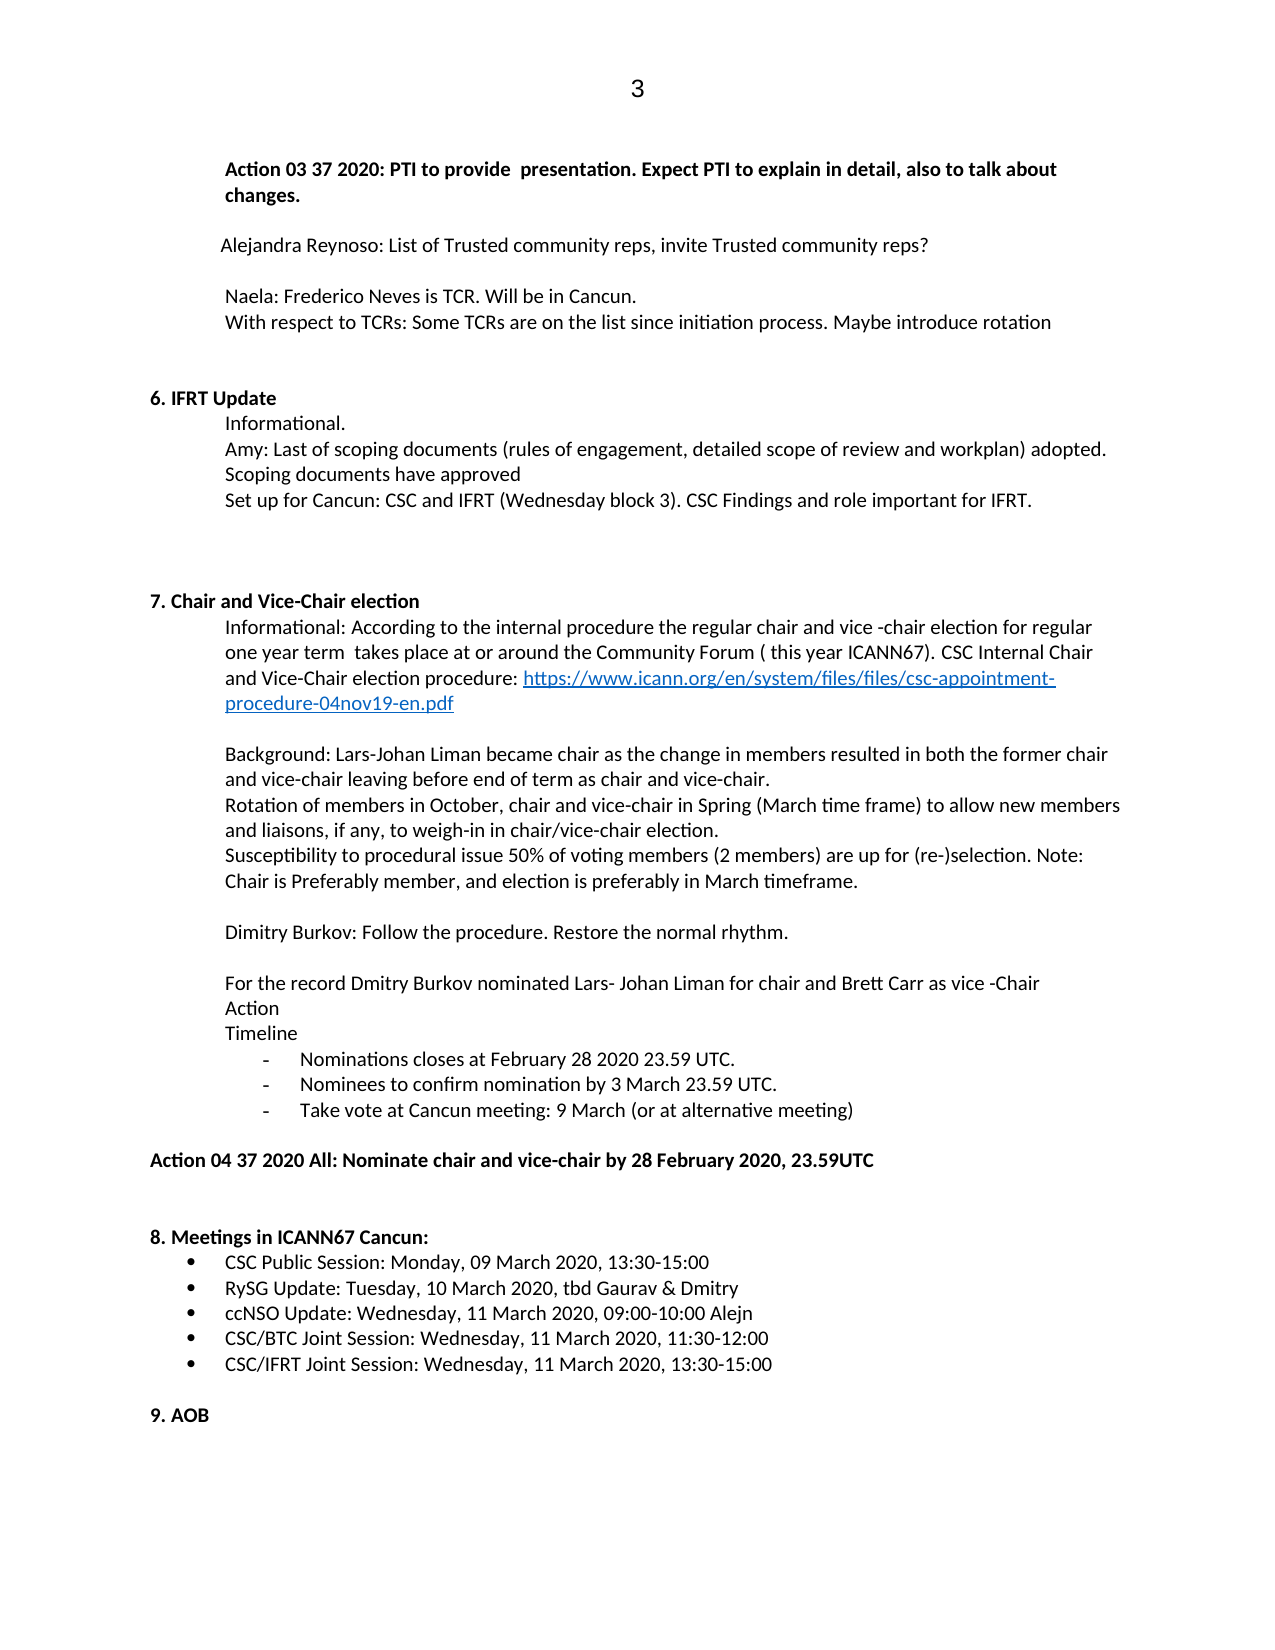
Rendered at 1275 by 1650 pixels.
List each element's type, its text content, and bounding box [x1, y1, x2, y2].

text 9. AOB [150, 1402, 1125, 1427]
text Informational. [150, 411, 1125, 436]
text 6. IFRT Update [150, 385, 1125, 411]
text Action 04 37 2020 All: Nominate chair and vice-chair by 28 February 2020, 23.59UTC [150, 1148, 1125, 1173]
text Amy: Last of scoping documents (rules of engagement, detailed scope of review and workplan) adopted. [225, 436, 1125, 461]
text 8. Meetings in ICANN67 Cancun: [150, 1224, 1125, 1249]
text Action 03 37 2020: PTI to provide presentation. Expect PTI to explain in detail, also to talk about changes. [225, 156, 1125, 207]
text 7. Chair and Vice-Chair election [150, 588, 1125, 614]
list RySG Update: Tuesday, 10 March 2020, tbd Gaurav & Dmitry [187, 1275, 1125, 1300]
text Dimitry Burkov: Follow the procedure. Restore the normal rhythm. [225, 919, 1125, 944]
text Rotation of members in October, chair and vice-chair in Spring (March time frame) to allow new members and liaisons, if any, to weigh-in in chair/vice-chair election. [225, 792, 1125, 843]
text Naela: Frederico Neves is TCR. Will be in Cancun. [225, 283, 1125, 309]
list CSC/BTC Joint Session: Wednesday, 11 March 2020, 11:30-12:00 [187, 1326, 1125, 1351]
text For the record Dmitry Burkov nominated Lars- Johan Liman for chair and Brett Carr as vice -Chair [225, 970, 1125, 995]
text Set up for Cancun: CSC and IFRT (Wednesday block 3). CSC Findings and role important for IFRT. [225, 487, 1125, 512]
list ccNSO Update: Wednesday, 11 March 2020, 09:00-10:00 Alejn [187, 1300, 1125, 1326]
text With respect to TCRs: Some TCRs are on the list since initiation process. Maybe introduce rotation [225, 309, 1125, 334]
list CSC/IFRT Joint Session: Wednesday, 11 March 2020, 13:30-15:00 [187, 1351, 1125, 1376]
list Nominees to confirm nomination by 3 March 23.59 UTC. [262, 1071, 1125, 1097]
text Timeline [225, 1021, 1125, 1046]
text Informational: According to the internal procedure the regular chair and vice -chair election for regular one year term takes place at or around the Community Forum ( this year ICANN67). CSC Internal Chair and Vice-Chair election procedure: https://www.icann.org/en/system/files/files/csc-appointment-procedure-04nov19-en.pdf [225, 614, 1125, 716]
text Scoping documents have approved [225, 461, 1125, 487]
text Susceptibility to procedural issue 50% of voting members (2 members) are up for (re-)selection. Note: Chair is Preferably member, and election is preferably in March timeframe. [225, 843, 1125, 893]
list CSC Public Session: Monday, 09 March 2020, 13:30-15:00 [187, 1249, 1125, 1275]
text Alejandra Reynoso: List of Trusted community reps, invite Trusted community reps? [150, 233, 1125, 258]
text Background: Lars-Johan Liman became chair as the change in members resulted in both the former chair and vice-chair leaving before end of term as chair and vice-chair. [225, 741, 1125, 792]
text Action [225, 995, 1125, 1021]
list Nominations closes at February 28 2020 23.59 UTC. [262, 1046, 1125, 1071]
list Take vote at Cancun meeting: 9 March (or at alternative meeting) [262, 1097, 1125, 1122]
